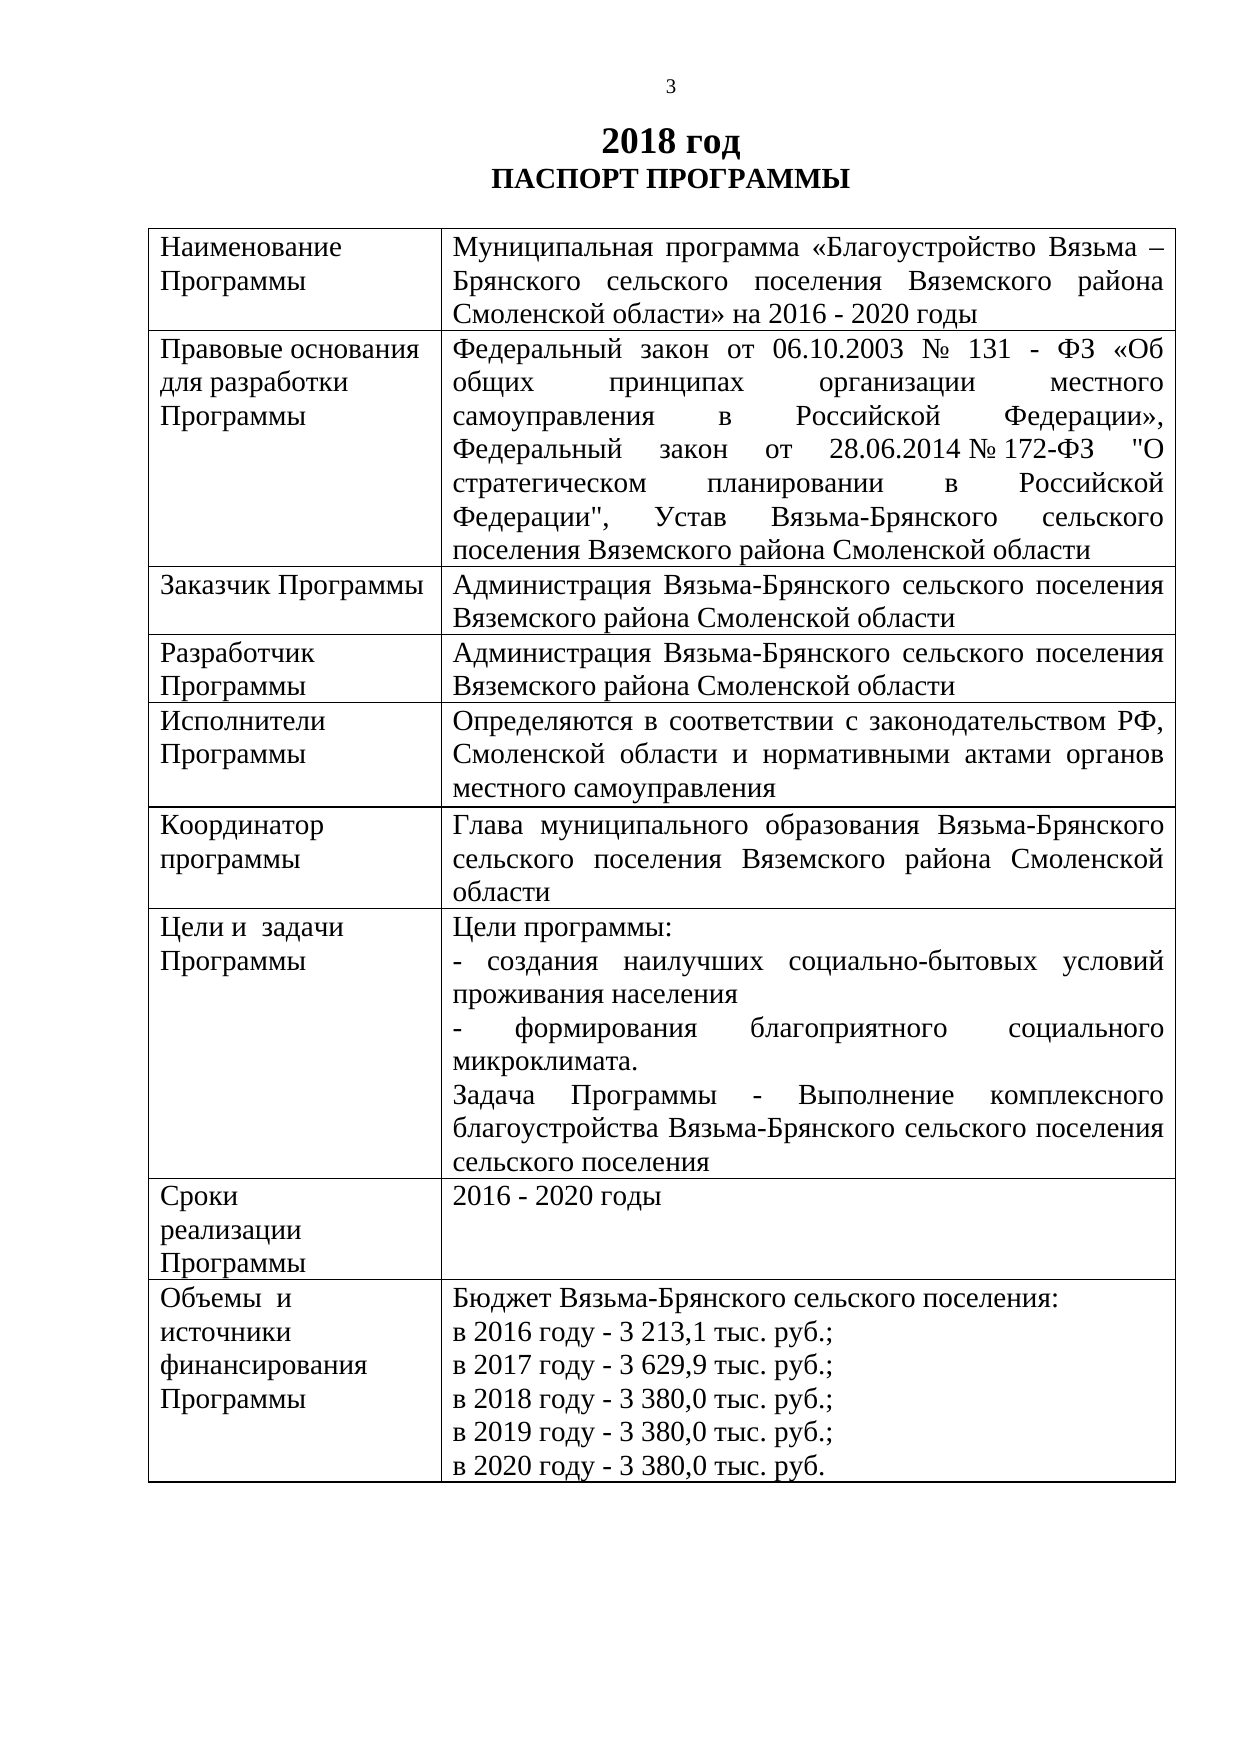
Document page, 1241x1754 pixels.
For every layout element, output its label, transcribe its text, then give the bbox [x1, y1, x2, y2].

table_cell Цели программы: - создания наилучших социально-бытовых условий проживания населения - формирования благоприятного социального микроклимата. Задача Программы - Выполнение комплексного благоустройства Вязьма-Брянского сельского поселения сельского поселения [442, 909, 1175, 1177]
table_cell Объемы и источники финансирования Программы [149, 1280, 441, 1481]
table_cell Бюджет Вязьма-Брянского сельского поселения: в 2016 году - 3 213,1 тыс. руб.; в 2017 году - 3 629,9 тыс. руб.; в 2018 году - 3 380,0 тыс. руб.; в 2019 году - 3 380,0 тыс. руб.; в 2020 году - 3 380,0 тыс. руб. [442, 1280, 1175, 1481]
table_cell Администрация Вязьма-Брянского сельского поселения Вяземского района Смоленской области [442, 567, 1175, 634]
table_cell Исполнители Программы [149, 703, 441, 806]
table_cell Цели и задачи Программы [149, 909, 441, 1177]
table_cell Сроки реализации Программы [149, 1179, 441, 1279]
table_header Муниципальная программа «Благоустройство Вязьма – Брянского сельского поселения Вяземского района Смоленской области» на 2016 - 2020 годы [442, 229, 1175, 330]
table_cell Глава муниципального образования Вязьма-Брянского сельского поселения Вяземского района Смоленской области [442, 808, 1175, 908]
table_cell Заказчик Программы [149, 567, 441, 634]
table_cell Правовые основания для разработки Программы [149, 331, 441, 566]
table_cell Разработчик Программы [149, 635, 441, 702]
table_cell Федеральный закон от 06.10.2003 № 131 - ФЗ «Об общих принципах организации местного самоуправления в Российской Федерации», Федеральный закон от 28.06.2014 № 172-ФЗ "О стратегическом планировании в Российской Федерации", Устав Вязьма-Брянского сельского поселения Вяземского района Смоленской области [442, 331, 1175, 566]
table_header Наименование Программы [149, 229, 441, 330]
text ПАСПОРТ ПРОГРАММЫ [160, 161, 1181, 195]
table_cell Определяются в соответствии с законодательством РФ, Смоленской области и нормативными актами органов местного самоуправления [442, 703, 1175, 806]
text 2018 год [160, 118, 1181, 161]
table_cell Координатор программы [149, 808, 441, 908]
table_cell Администрация Вязьма-Брянского сельского поселения Вяземского района Смоленской области [442, 635, 1175, 702]
table_cell 2016 - 2020 годы [442, 1179, 1175, 1279]
